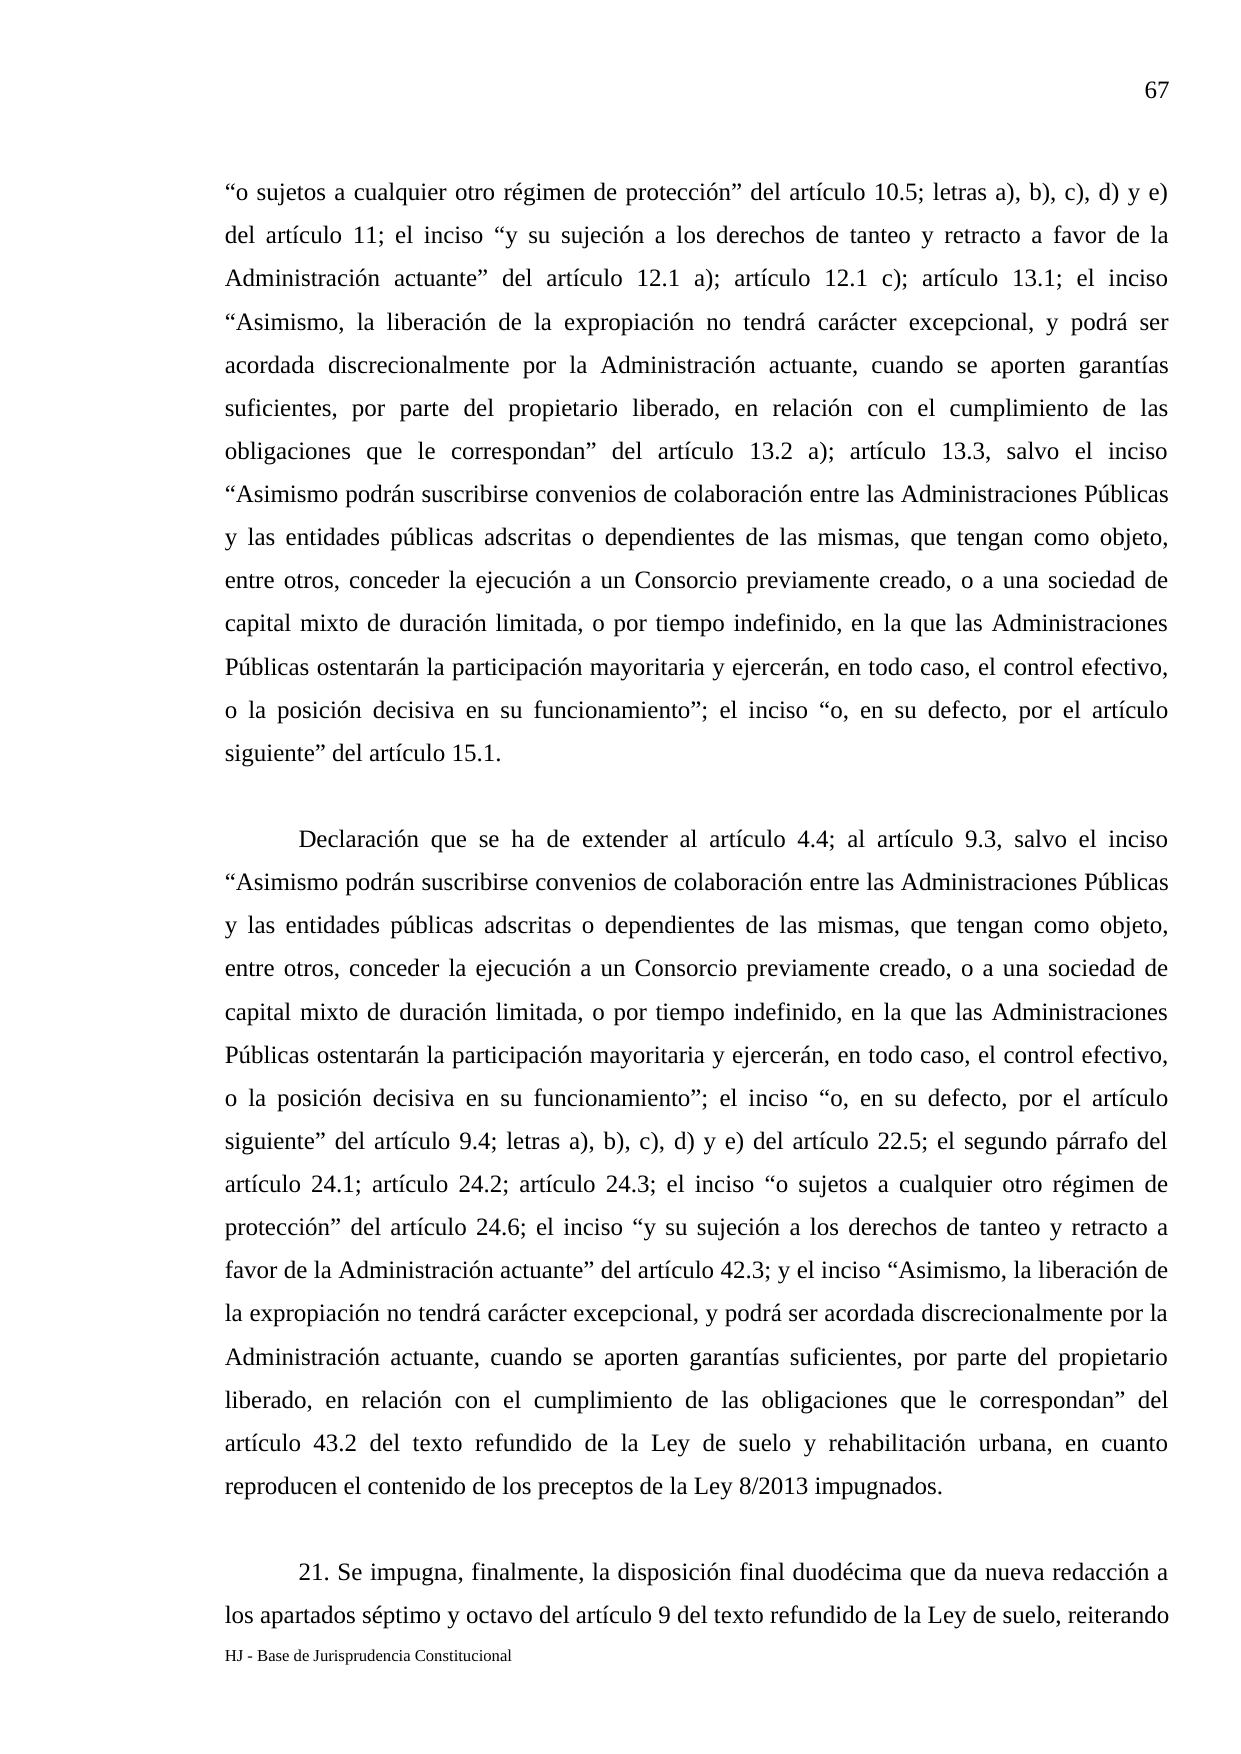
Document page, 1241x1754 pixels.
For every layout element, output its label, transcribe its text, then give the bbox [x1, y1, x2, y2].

text Declaración que se ha de extender al artículo 4.4; al artículo 9.3, salvo el inciso “Asimismo podrán suscribirse convenios de colaboración entre las Administraciones Públicas y las entidades públicas adscritas o dependientes de las mismas, que tengan como objeto, entre otros, conceder la ejecución a un Consorcio previamente creado, o a una sociedad de capital mixto de duración limitada, o por tiempo indefinido, en la que las Administraciones Públicas ostentarán la participación mayoritaria y ejercerán, en todo caso, el control efectivo, o la posición decisiva en su funcionamiento”; el inciso “o, en su defecto, por el artículo siguiente” del artículo 9.4; letras a), b), c), d) y e) del artículo 22.5; el segundo párrafo del artículo 24.1; artículo 24.2; artículo 24.3; el inciso “o sujetos a cualquier otro régimen de protección” del artículo 24.6; el inciso “y su sujeción a los derechos de tanteo y retracto a favor de la Administración actuante” del artículo 42.3; y el inciso “Asimismo, la liberación de la expropiación no tendrá carácter excepcional, y podrá ser acordada discrecionalmente por la Administración actuante, cuando se aporten garantías suficientes, por parte del propietario liberado, en relación con el cumplimiento de las obligaciones que le correspondan” del artículo 43.2 del texto refundido de la Ley de suelo y rehabilitación urbana, en cuanto reproducen el contenido de los preceptos de la Ley 8/2013 impugnados. [224, 824, 1169, 1500]
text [224, 1557, 1169, 1629]
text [224, 177, 1169, 767]
